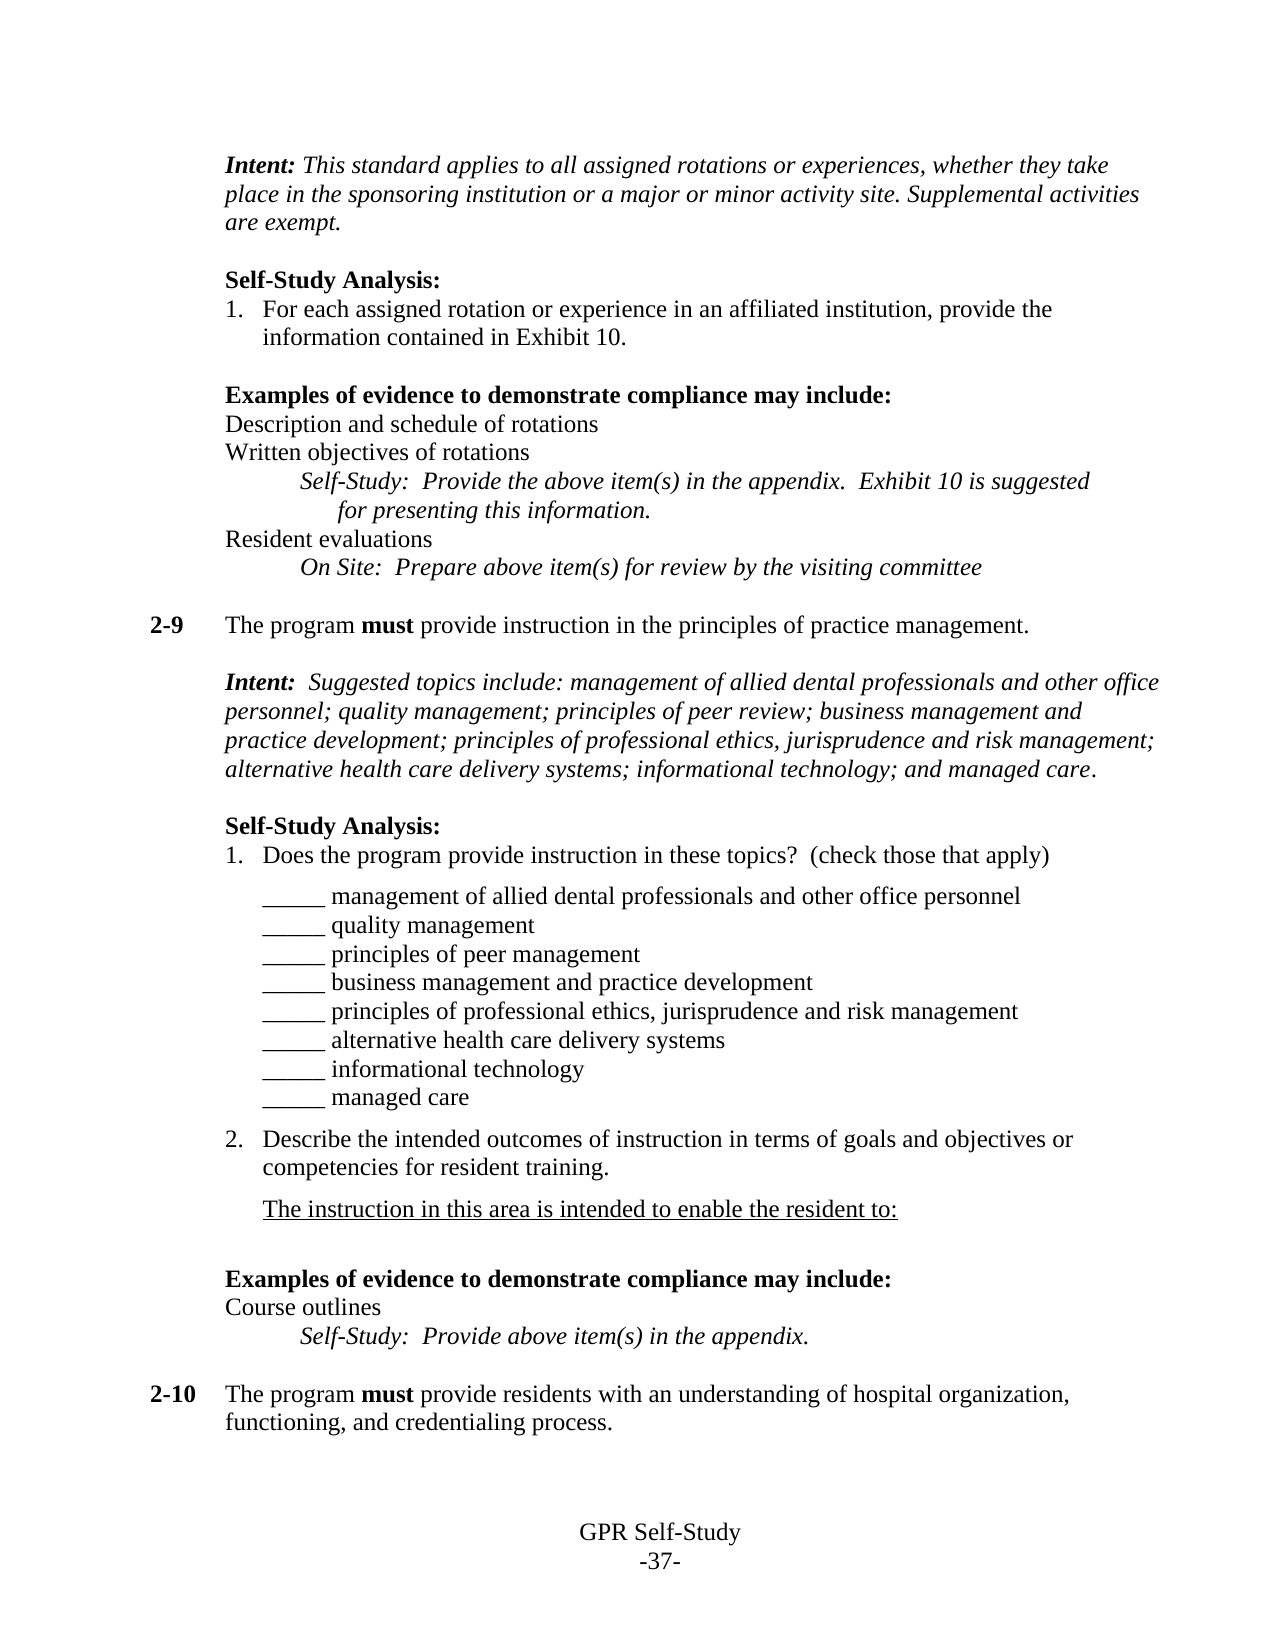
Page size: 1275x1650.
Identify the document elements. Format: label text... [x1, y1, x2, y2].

text Intent: This standard applies to all assigned rotations or experiences, whether they take place in the sponsoring institution or a major or minor activity site. Supplemental activities are exempt. [225, 150, 1170, 236]
text Written objectives of rotations [150, 437, 1170, 466]
text _____ business management and practice development [225, 967, 1170, 996]
text Course outlines [150, 1292, 1170, 1321]
text _____ quality management [225, 910, 1170, 939]
text Examples of evidence to demonstrate compliance may include: [150, 380, 1110, 409]
text _____ principles of peer management [225, 939, 1170, 967]
text _____ informational technology [225, 1054, 1170, 1082]
text The instruction in this area is intended to enable the resident to: [225, 1194, 1170, 1222]
text 2-9 The program must provide instruction in the principles of practice management. [150, 610, 1170, 639]
text _____ principles of professional ethics, jurisprudence and risk management [225, 996, 1170, 1025]
subtitle Description and schedule of rotations [150, 409, 1110, 437]
text _____ alternative health care delivery systems [225, 1025, 1170, 1054]
text Examples of evidence to demonstrate compliance may include: [150, 1264, 1170, 1292]
text 2-10 The program must provide residents with an understanding of hospital organization, functioning, and credentialing process. [150, 1379, 1110, 1436]
text Self-Study: Provide the above item(s) in the appendix. Exhibit 10 is suggested for presenting this information. [300, 466, 1110, 524]
text _____ management of allied dental professionals and other office personnel [225, 881, 1170, 910]
text Resident evaluations [225, 524, 1170, 552]
text Self-Study: Provide above item(s) in the appendix. [150, 1321, 1170, 1350]
text Self-Study Analysis: [150, 265, 1110, 294]
text 2. Describe the intended outcomes of instruction in terms of goals and objectives or competencies for resident training. [225, 1124, 1170, 1181]
text Self-Study Analysis: [225, 811, 1170, 840]
text _____ managed care [225, 1082, 1170, 1111]
text Intent: Suggested topics include: management of allied dental professionals and other office personnel; quality management; principles of peer review; business management and practice development; principles of professional ethics, jurisprudence and risk management; alternative health care delivery systems; informational technology; and managed care. [225, 667, 1170, 782]
text 1. For each assigned rotation or experience in an affiliated institution, provide the information contained in Exhibit 10. [225, 294, 1110, 351]
text 1. Does the program provide instruction in these topics? (check those that apply) [225, 840, 1170, 869]
text On Site: Prepare above item(s) for review by the visiting committee [225, 552, 1170, 581]
